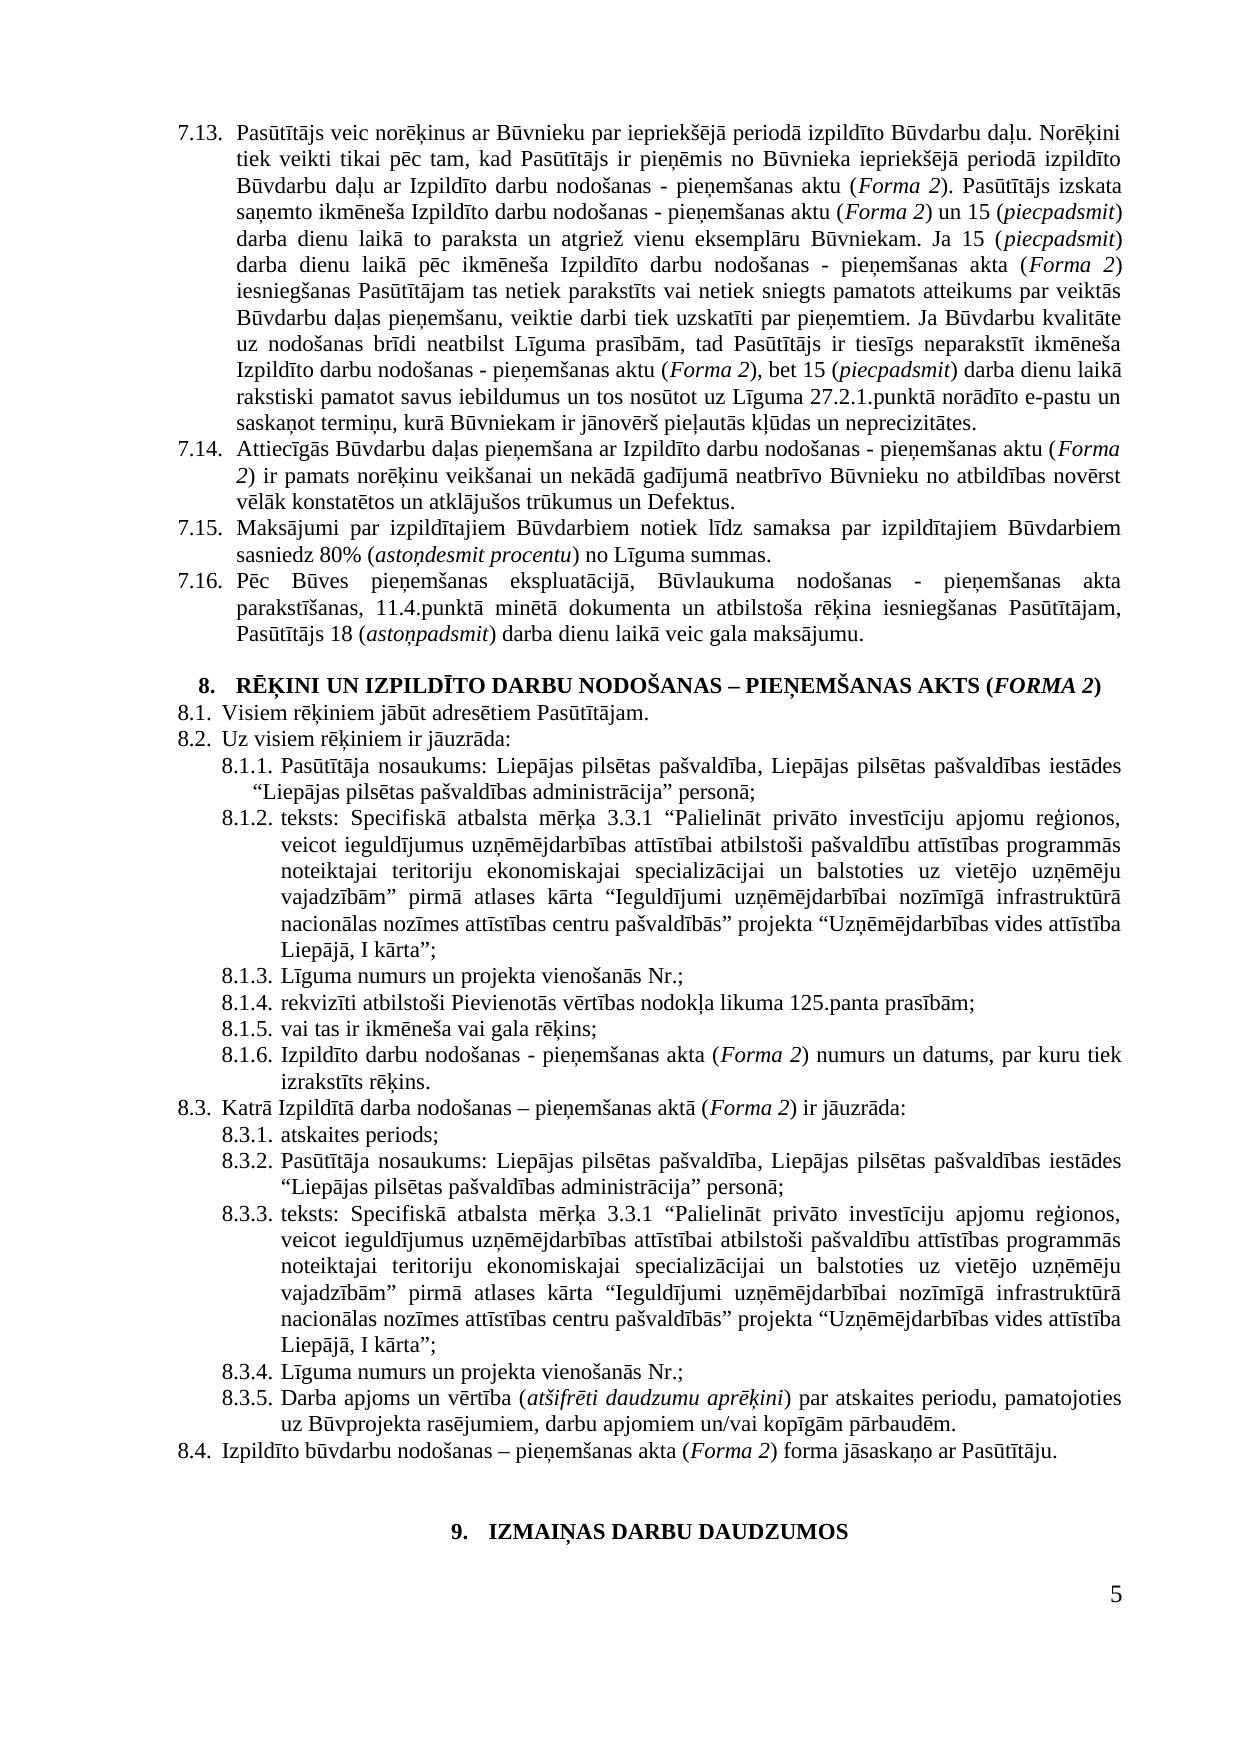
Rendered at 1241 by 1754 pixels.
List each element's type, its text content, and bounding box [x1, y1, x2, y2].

list Pēc Būves pieņemšanas ekspluatācijā, Būvlaukuma nodošanas - pieņemšanas akta parakstīšanas, 11.4.punktā minētā dokumenta un atbilstoša rēķina iesniegšanas Pasūtītājam, Pasūtītājs 18 (astoņpadsmit) darba dienu laikā veic gala maksājumu. [177, 567, 1122, 646]
list RĒĶINI UN IZPILDĪTO DARBU NODOŠANAS – PIEŅEMŠANAS AKTS (FORMA 2) [177, 673, 1122, 699]
list Līguma numurs un projekta vienošanās Nr.; [222, 1358, 1122, 1384]
list Līguma numurs un projekta vienošanās Nr.; [221, 962, 1122, 989]
list Katrā Izpildītā darba nodošanas – pieņemšanas aktā (Forma 2) ir jāuzrāda: [177, 1094, 1122, 1121]
list Attiecīgās Būvdarbu daļas pieņemšana ar Izpildīto darbu nodošanas - pieņemšanas aktu (Forma 2) ir pamats norēķinu veikšanai un nekādā gadījumā neatbrīvo Būvnieku no atbildības novērst vēlāk konstatētos un atklājušos trūkumus un Defektus. [177, 435, 1122, 514]
list Pasūtītājs veic norēķinus ar Būvnieku par iepriekšējā periodā izpildīto Būvdarbu daļu. Norēķini tiek veikti tikai pēc tam, kad Pasūtītājs ir pieņēmis no Būvnieka iepriekšējā periodā izpildīto Būvdarbu daļu ar Izpildīto darbu nodošanas - pieņemšanas aktu (Forma 2). Pasūtītājs izskata saņemto ikmēneša Izpildīto darbu nodošanas - pieņemšanas aktu (Forma 2) un 15 (piecpadsmit) darba dienu laikā to paraksta un atgriež vienu eksemplāru Būvniekam. Ja 15 (piecpadsmit) darba dienu laikā pēc ikmēneša Izpildīto darbu nodošanas - pieņemšanas akta (Forma 2) iesniegšanas Pasūtītājam tas netiek parakstīts vai netiek sniegts pamatots atteikums par veiktās Būvdarbu daļas pieņemšanu, veiktie darbi tiek uzskatīti par pieņemtiem. Ja Būvdarbu kvalitāte uz nodošanas brīdi neatbilst Līguma prasībām, tad Pasūtītājs ir tiesīgs neparakstīt ikmēneša Izpildīto darbu nodošanas - pieņemšanas aktu (Forma 2), bet 15 (piecpadsmit) darba dienu laikā rakstiski pamatot savus iebildumus un tos nosūtot uz Līguma 27.2.1.punktā norādīto e-pastu un saskaņot termiņu, kurā Būvniekam ir jānovērš pieļautās kļūdas un neprecizitātes. [177, 119, 1122, 435]
list Pasūtītāja nosaukums: Liepājas pilsētas pašvaldība, Liepājas pilsētas pašvaldības iestādes “Liepājas pilsētas pašvaldības administrācija” personā; [221, 752, 1122, 804]
list Visiem rēķiniem jābūt adresētiem Pasūtītājam. [177, 699, 1122, 725]
list Uz visiem rēķiniem ir jāuzrāda: [177, 725, 1122, 752]
list Izpildīto būvdarbu nodošanas – pieņemšanas akta (Forma 2) forma jāsaskaņo ar Pasūtītāju. [177, 1437, 1122, 1463]
list teksts: Specifiskā atbalsta mērķa 3.3.1 “Palielināt privāto investīciju apjomu reģionos, veicot ieguldījumus uzņēmējdarbības attīstībai atbilstoši pašvaldību attīstības programmās noteiktajai teritoriju ekonomiskajai specializācijai un balstoties uz vietējo uzņēmēju vajadzībām” pirmā atlases kārta “Ieguldījumi uzņēmējdarbībai nozīmīgā infrastruktūrā nacionālas nozīmes attīstības centru pašvaldībās” projekta “Uzņēmējdarbības vides attīstība Liepājā, I kārta”; [222, 1200, 1122, 1358]
list Maksājumi par izpildītajiem Būvdarbiem notiek līdz samaksa par izpildītajiem Būvdarbiem sasniedz 80% (astoņdesmit procentu) no Līguma summas. [177, 514, 1122, 567]
list vai tas ir ikmēneša vai gala rēķins; [221, 1015, 1122, 1042]
list teksts: Specifiskā atbalsta mērķa 3.3.1 “Palielināt privāto investīciju apjomu reģionos, veicot ieguldījumus uzņēmējdarbības attīstībai atbilstoši pašvaldību attīstības programmās noteiktajai teritoriju ekonomiskajai specializācijai un balstoties uz vietējo uzņēmēju vajadzībām” pirmā atlases kārta “Ieguldījumi uzņēmējdarbībai nozīmīgā infrastruktūrā nacionālas nozīmes attīstības centru pašvaldībās” projekta “Uzņēmējdarbības vides attīstība Liepājā, I kārta”; [222, 804, 1122, 962]
list IZMAIŅAS DARBU DAUDZUMOS [177, 1518, 1122, 1545]
list rekvizīti atbilstoši Pievienotās vērtības nodokļa likuma 125.panta prasībām; [221, 989, 1122, 1015]
list Pasūtītāja nosaukums: Liepājas pilsētas pašvaldība, Liepājas pilsētas pašvaldības iestādes “Liepājas pilsētas pašvaldības administrācija” personā; [222, 1147, 1122, 1200]
list Izpildīto darbu nodošanas - pieņemšanas akta (Forma 2) numurs un datums, par kuru tiek izrakstīts rēķins. [221, 1042, 1122, 1094]
list Darba apjoms un vērtība (atšifrēti daudzumu aprēķini) par atskaites periodu, pamatojoties uz Būvprojekta rasējumiem, darbu apjomiem un/vai kopīgām pārbaudēm. [222, 1384, 1122, 1437]
list atskaites periods; [222, 1121, 1122, 1147]
